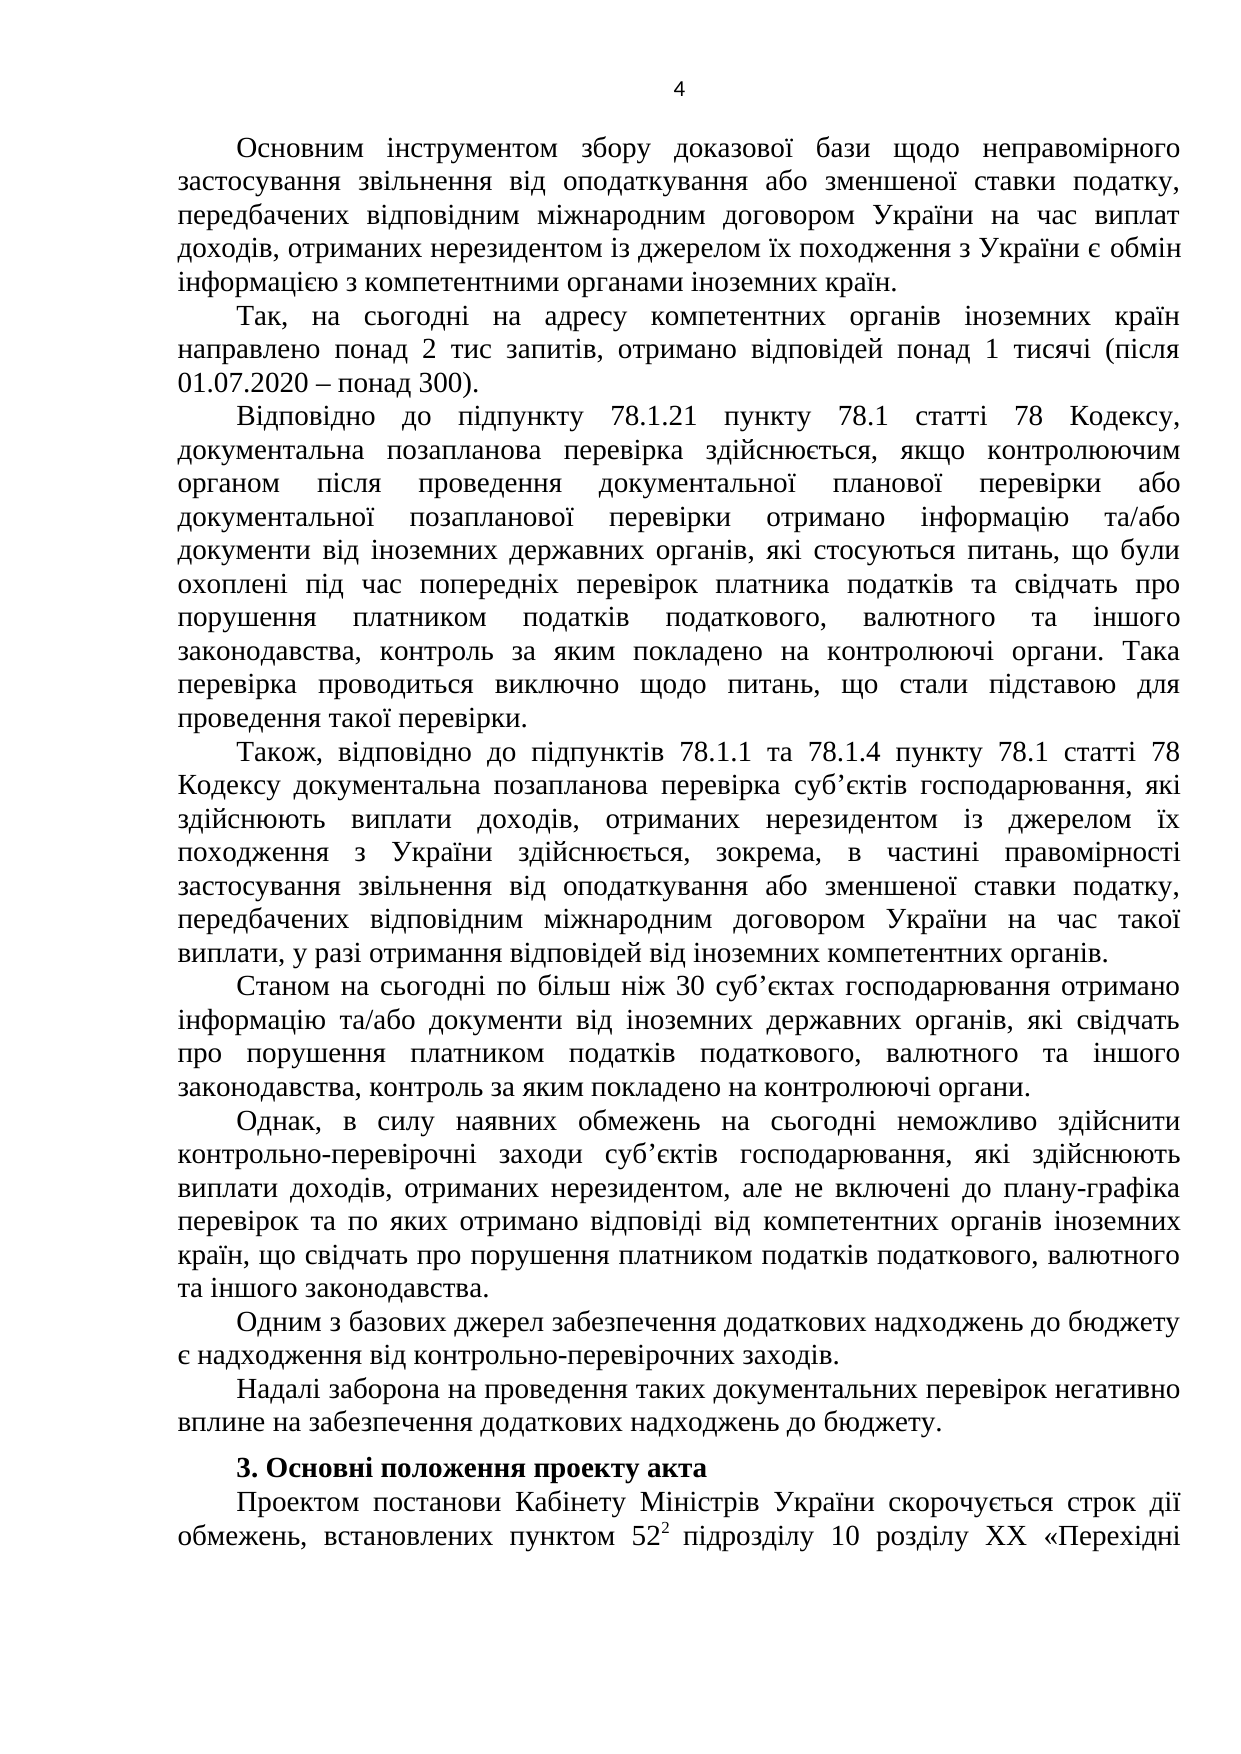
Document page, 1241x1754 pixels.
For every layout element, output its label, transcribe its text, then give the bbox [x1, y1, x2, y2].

text Однак, в силу наявних обмежень на сьогодні неможливо здійснити контрольно-перевірочні заходи суб’єктів господарювання, які здійснюють виплати доходів, отриманих нерезидентом, але не включені до плану-графіка перевірок та по яких отримано відповіді від компетентних органів іноземних країн, що свідчать про порушення платником податків податкового, валютного та іншого законодавства. [177, 1103, 1181, 1304]
text Також, відповідно до підпунктів 78.1.1 та 78.1.4 пункту 78.1 статті 78 Кодексу документальна позапланова перевірка суб’єктів господарювання, які здійснюють виплати доходів, отриманих нерезидентом із джерелом їх походження з України здійснюється, зокрема, в частині правомірності застосування звільнення від оподаткування або зменшеної ставки податку, передбачених відповідним міжнародним договором України на час такої виплати, у разі отримання відповідей від іноземних компетентних органів. [177, 734, 1181, 968]
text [177, 1484, 1181, 1551]
text Станом на сьогодні по більш ніж 30 суб’єктах господарювання отримано інформацію та/або документи від іноземних державних органів, які свідчать про порушення платником податків податкового, валютного та іншого законодавства, контроль за яким покладено на контролюючі органи. [177, 968, 1181, 1103]
text 3. Основні положення проекту акта [177, 1451, 1181, 1484]
text Надалі заборона на проведення таких документальних перевірок негативно вплине на забезпечення додаткових надходжень до бюджету. [177, 1371, 1181, 1438]
text Відповідно до підпункту 78.1.21 пункту 78.1 статті 78 Кодексу, документальна позапланова перевірка здійснюється, якщо контролюючим органом після проведення документальної планової перевірки або документальної позапланової перевірки отримано інформацію та/або документи від іноземних державних органів, які стосуються питань, що були охоплені під час попередніх перевірок платника податків та свідчать про порушення платником податків податкового, валютного та іншого законодавства, контроль за яким покладено на контролюючі органи. Така перевірка проводиться виключно щодо питань, що стали підставою для проведення такої перевірки. [177, 398, 1181, 734]
text Так, на сьогодні на адресу компетентних органів іноземних країн направлено понад 2 тис запитів, отримано відповідей понад 1 тисячі (після 01.07.2020 – понад 300). [177, 298, 1181, 398]
text Одним з базових джерел забезпечення додаткових надходжень до бюджету є надходження від контрольно-перевірочних заходів. [177, 1304, 1181, 1371]
text Основним інструментом збору доказової бази щодо неправомірного застосування звільнення від оподаткування або зменшеної ставки податку, передбачених відповідним міжнародним договором України на час виплат доходів, отриманих нерезидентом із джерелом їх походження з України є обмін інформацією з компетентними органами іноземних країн. [177, 130, 1181, 298]
